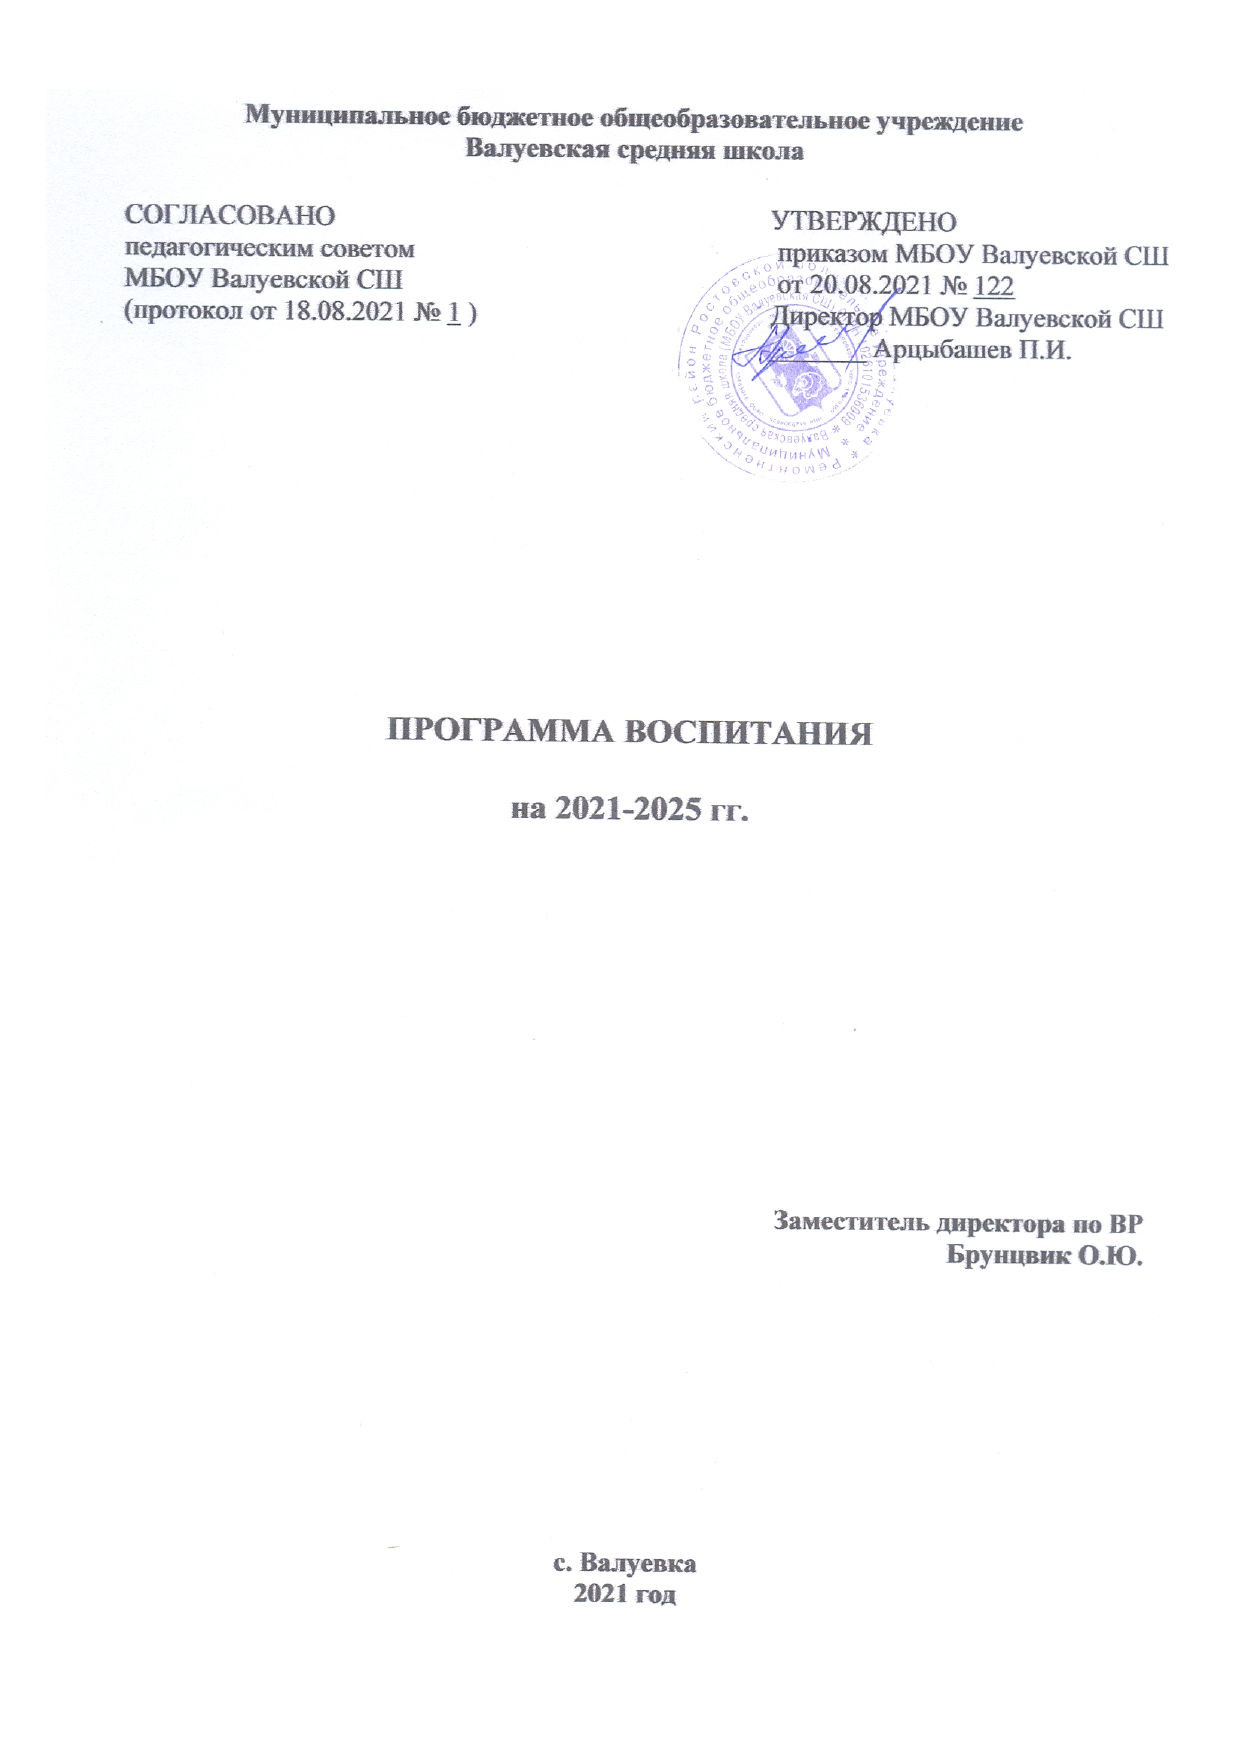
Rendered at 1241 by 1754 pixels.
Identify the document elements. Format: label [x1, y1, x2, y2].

picture [45, 89, 1184, 1623]
